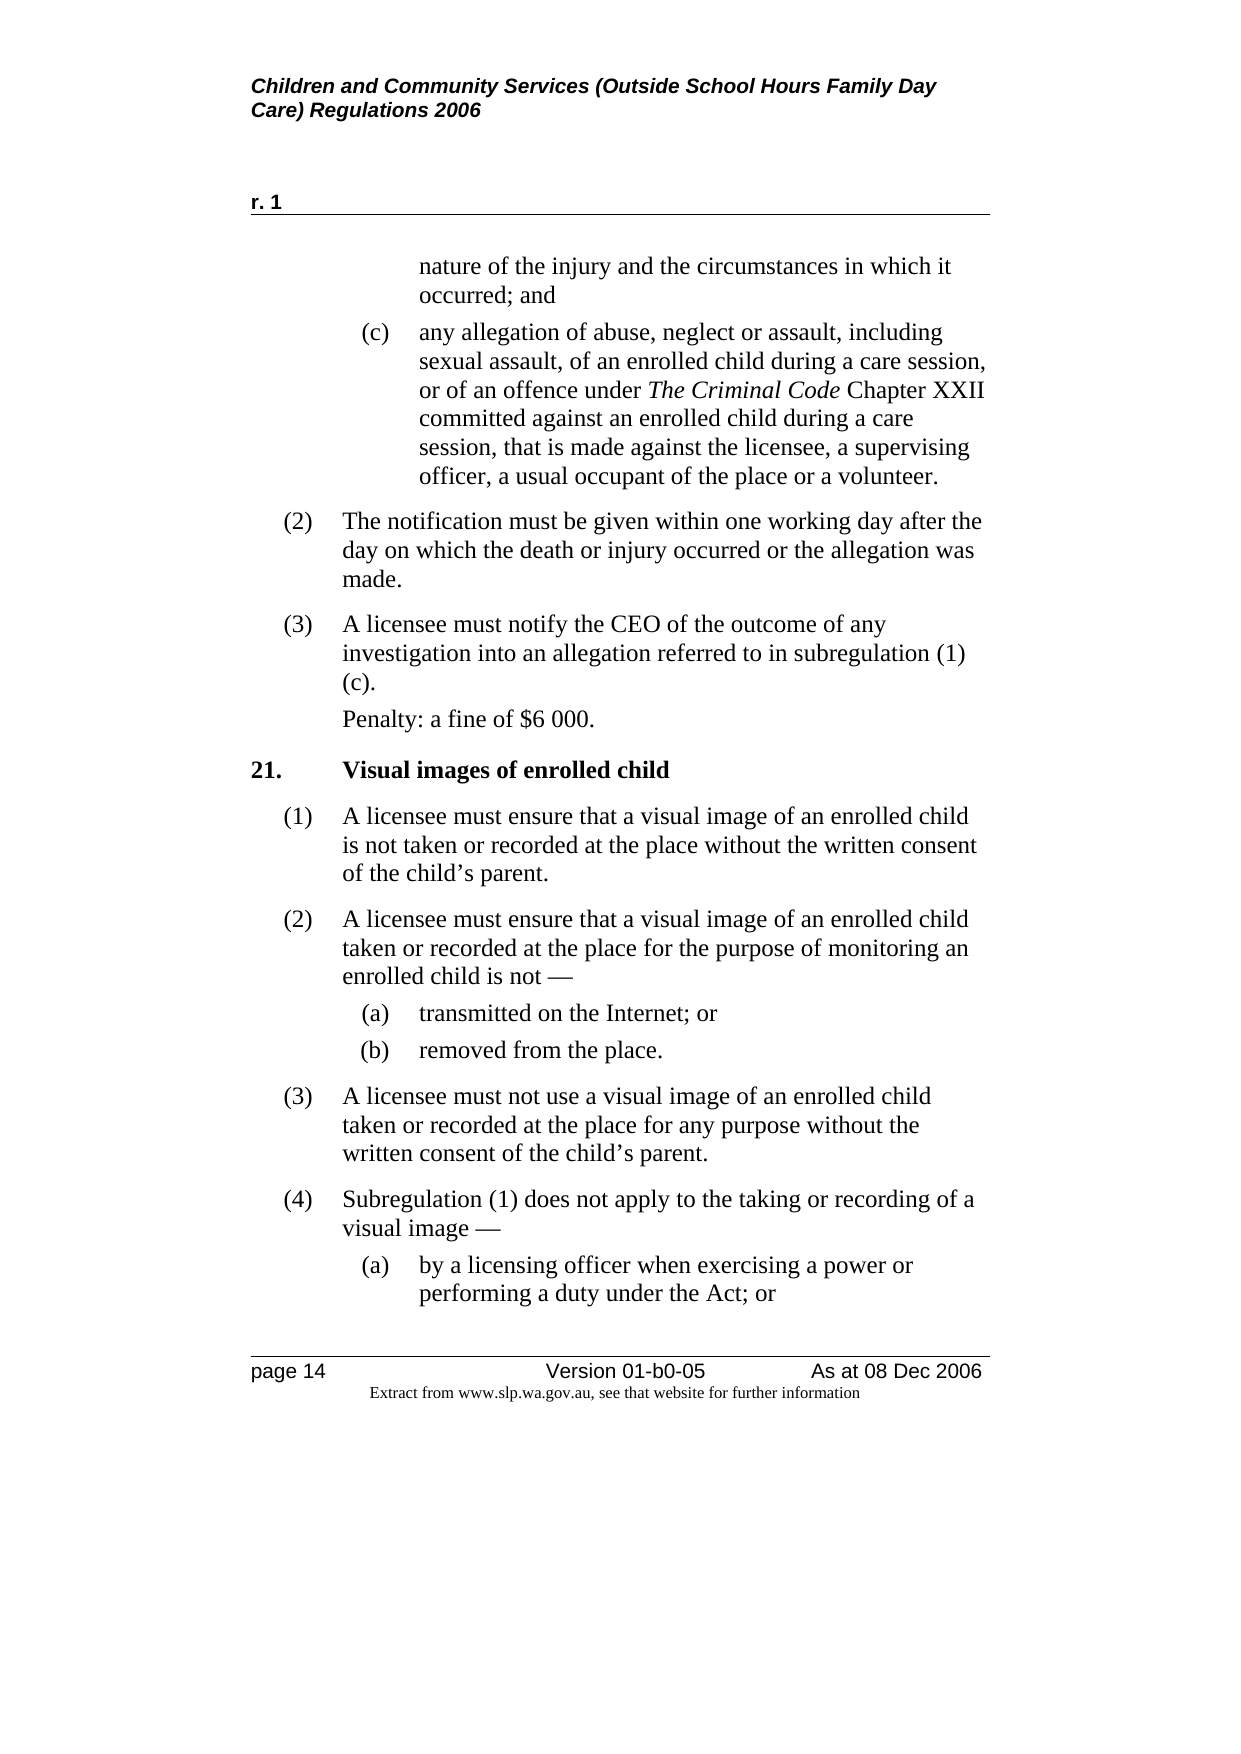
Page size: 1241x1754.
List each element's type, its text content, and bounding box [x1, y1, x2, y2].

text (c) any allegation of abuse, neglect or assault, including sexual assault, of an enrolled child during a care session, or of an offence under The Criminal Code Chapter XXII committed against an enrolled child during a care session, that is made against the licensee, a supervising officer, a usual occupant of the place or a volunteer. [251, 317, 990, 490]
text (4) Subregulation (1) does not apply to the taking or recording of a visual image — [251, 1184, 990, 1241]
text (a) by a licensing officer when exercising a power or performing a duty under the Act; or [251, 1250, 990, 1307]
text (3) A licensee must not use a visual image of an enrolled child taken or recorded at the place for any purpose without the written consent of the child’s parent. [251, 1081, 990, 1167]
text (3) A licensee must notify the CEO of the outcome of any investigation into an allegation referred to in subregulation (1)(c). [251, 609, 990, 696]
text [251, 251, 990, 309]
text (b) removed from the place. [251, 1036, 990, 1064]
text (2) The notification must be given within one working day after the day on which the death or injury occurred or the allegation was made. [251, 506, 990, 593]
text (a) transmitted on the Internet; or [251, 998, 990, 1027]
subtitle 21. Visual images of enrolled child [251, 756, 990, 784]
text (2) A licensee must ensure that a visual image of an enrolled child taken or recorded at the place for the purpose of monitoring an enrolled child is not — [251, 904, 990, 990]
text Penalty: a fine of $6 000. [251, 704, 990, 733]
text (1) A licensee must ensure that a visual image of an enrolled child is not taken or recorded at the place without the written consent of the child’s parent. [251, 801, 990, 887]
